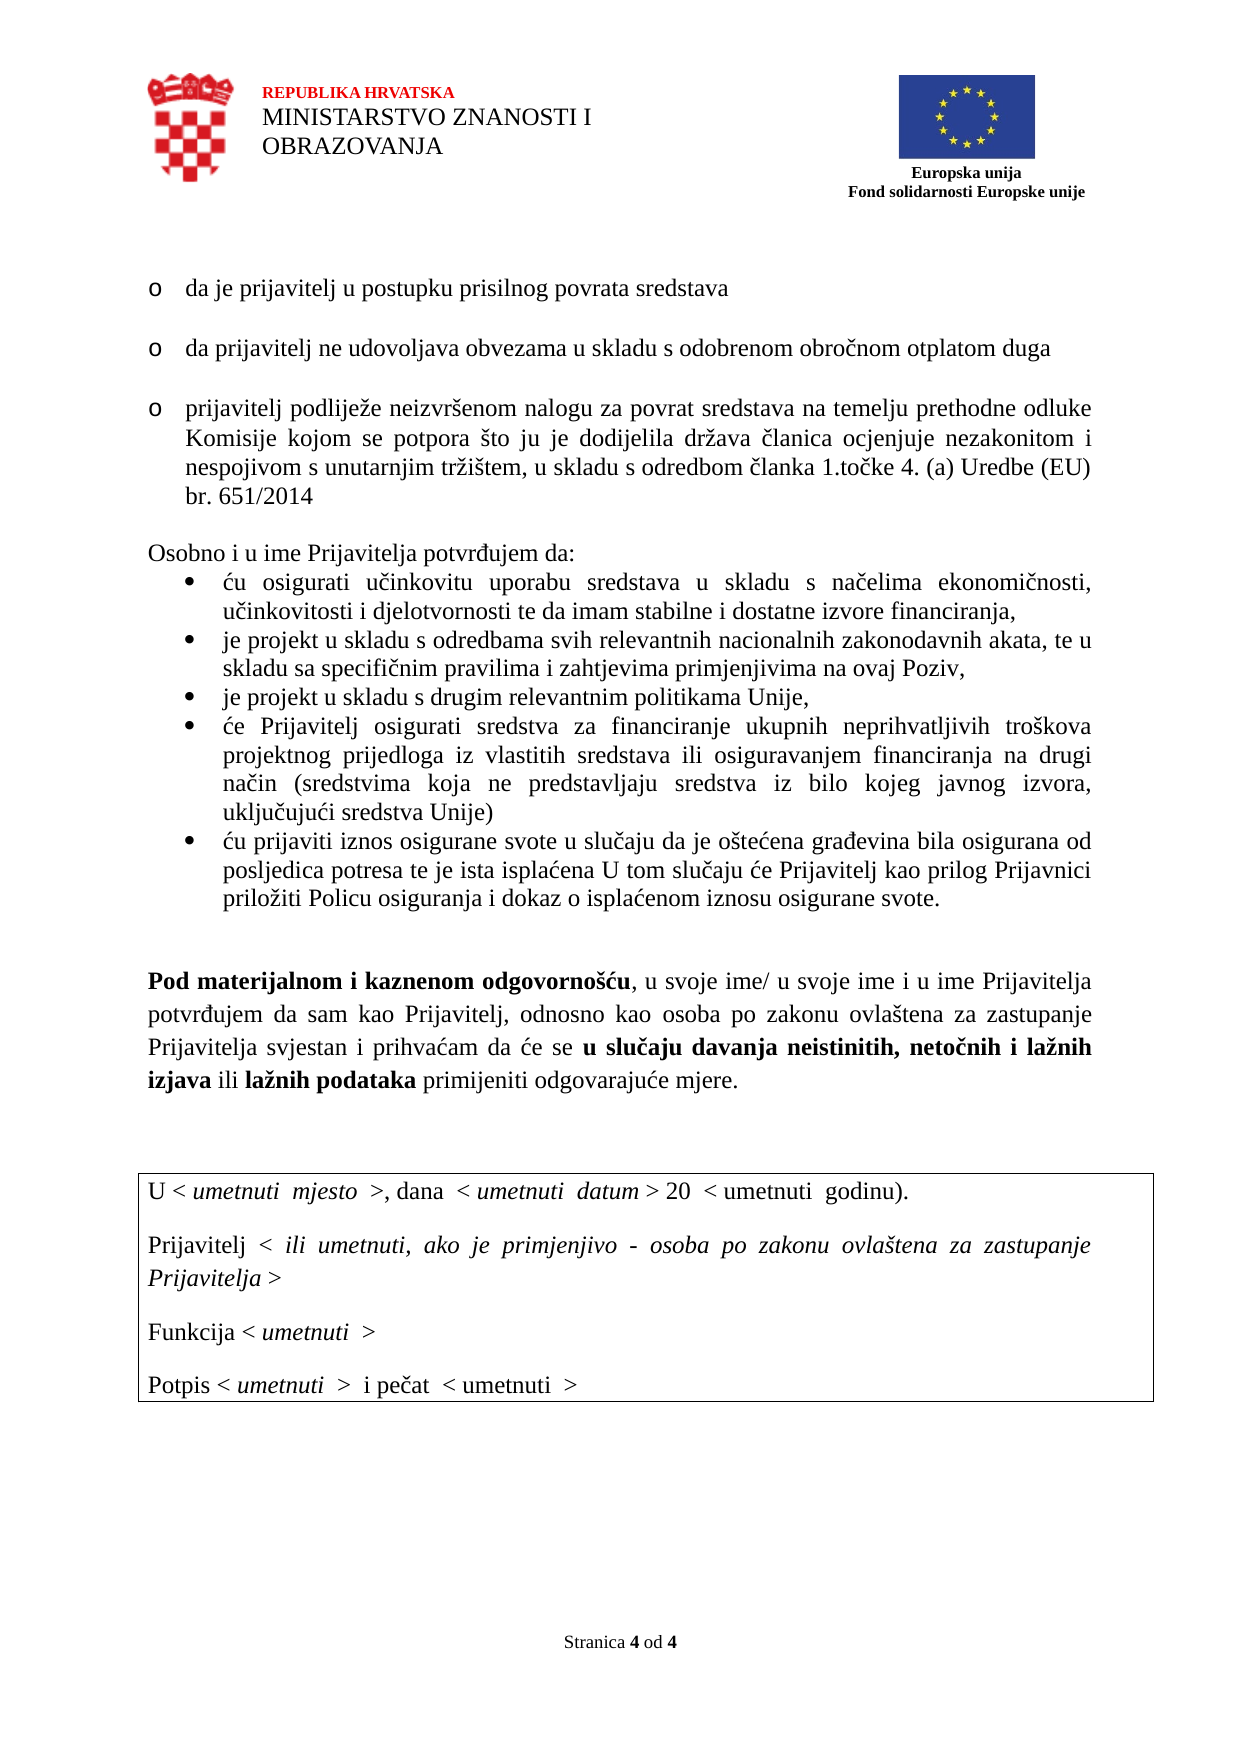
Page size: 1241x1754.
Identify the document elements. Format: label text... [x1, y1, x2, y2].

list je projekt u skladu s drugim relevantnim politikama Unije, [185, 682, 1093, 711]
list je projekt u skladu s odredbama svih relevantnih nacionalnih zakonodavnih akata, te u skladu sa specifičnim pravilima i zahtjevima primjenjivima na ovaj Poziv, [185, 625, 1093, 682]
list će Prijavitelj osigurati sredstva za financiranje ukupnih neprihvatljivih troškova projektnog prijedloga iz vlastitih sredstava ili osiguravanjem financiranja na drugi način (sredstvima koja ne predstavljaju sredstva iz bilo kojeg javnog izvora, uključujući sredstva Unije) [185, 711, 1093, 826]
list da prijavitelj ne udovoljava obvezama u skladu s odobrenom obročnom otplatom duga [148, 333, 1093, 364]
list prijavitelj podliježe neizvršenom nalogu za povrat sredstava na temelju prethodne odluke Komisije kojom se potpora što ju je dodijelila država članica ocjenjuje nezakonitom i nespojivom s unutarnjim tržištem, u skladu s odredbom članka 1.točke 4. (a) Uredbe (EU) br. 651/2014 [148, 393, 1093, 510]
text Potpis < umetnuti > i pečat < umetnuti > [139, 1367, 1153, 1401]
list da je prijavitelj u postupku prisilnog povrata sredstava [148, 273, 1093, 304]
picture [898, 75, 1036, 160]
text U < umetnuti mjesto >, dana < umetnuti datum > 20 < umetnuti godinu). [139, 1174, 1153, 1205]
list ću osigurati učinkovitu uporabu sredstava u skladu s načelima ekonomičnosti, učinkovitosti i djelotvornosti te da imam stabilne i dostatne izvore financiranja, [185, 567, 1093, 625]
text Funkcija < umetnuti > [139, 1313, 1153, 1345]
text Prijavitelj < ili umetnuti, ako je primjenjivo - osoba po zakonu ovlaštena za zastupanje Prijavitelja > [139, 1227, 1153, 1292]
list ću prijaviti iznos osigurane svote u slučaju da je oštećena građevina bila osigurana od posljedica potresa te je ista isplaćena U tom slučaju će Prijavitelj kao prilog Prijavnici priložiti Policu osiguranja i dokaz o isplaćenom iznosu osigurane svote. [185, 826, 1093, 912]
picture [147, 73, 237, 190]
list Osobno i u ime Prijavitelja potvrđujem da: [148, 538, 1093, 567]
text Pod materijalnom i kaznenom odgovornošću, u svoje ime/ u svoje ime i u ime Prijavitelja potvrđujem da sam kao Prijavitelj, odnosno kao osoba po zakonu ovlaštena za zastupanje Prijavitelja svjestan i prihvaćam da će se u slučaju davanja neistinitih, netočnih i lažnih izjava ili lažnih podataka primijeniti odgovarajuće mjere. [148, 966, 1093, 1094]
